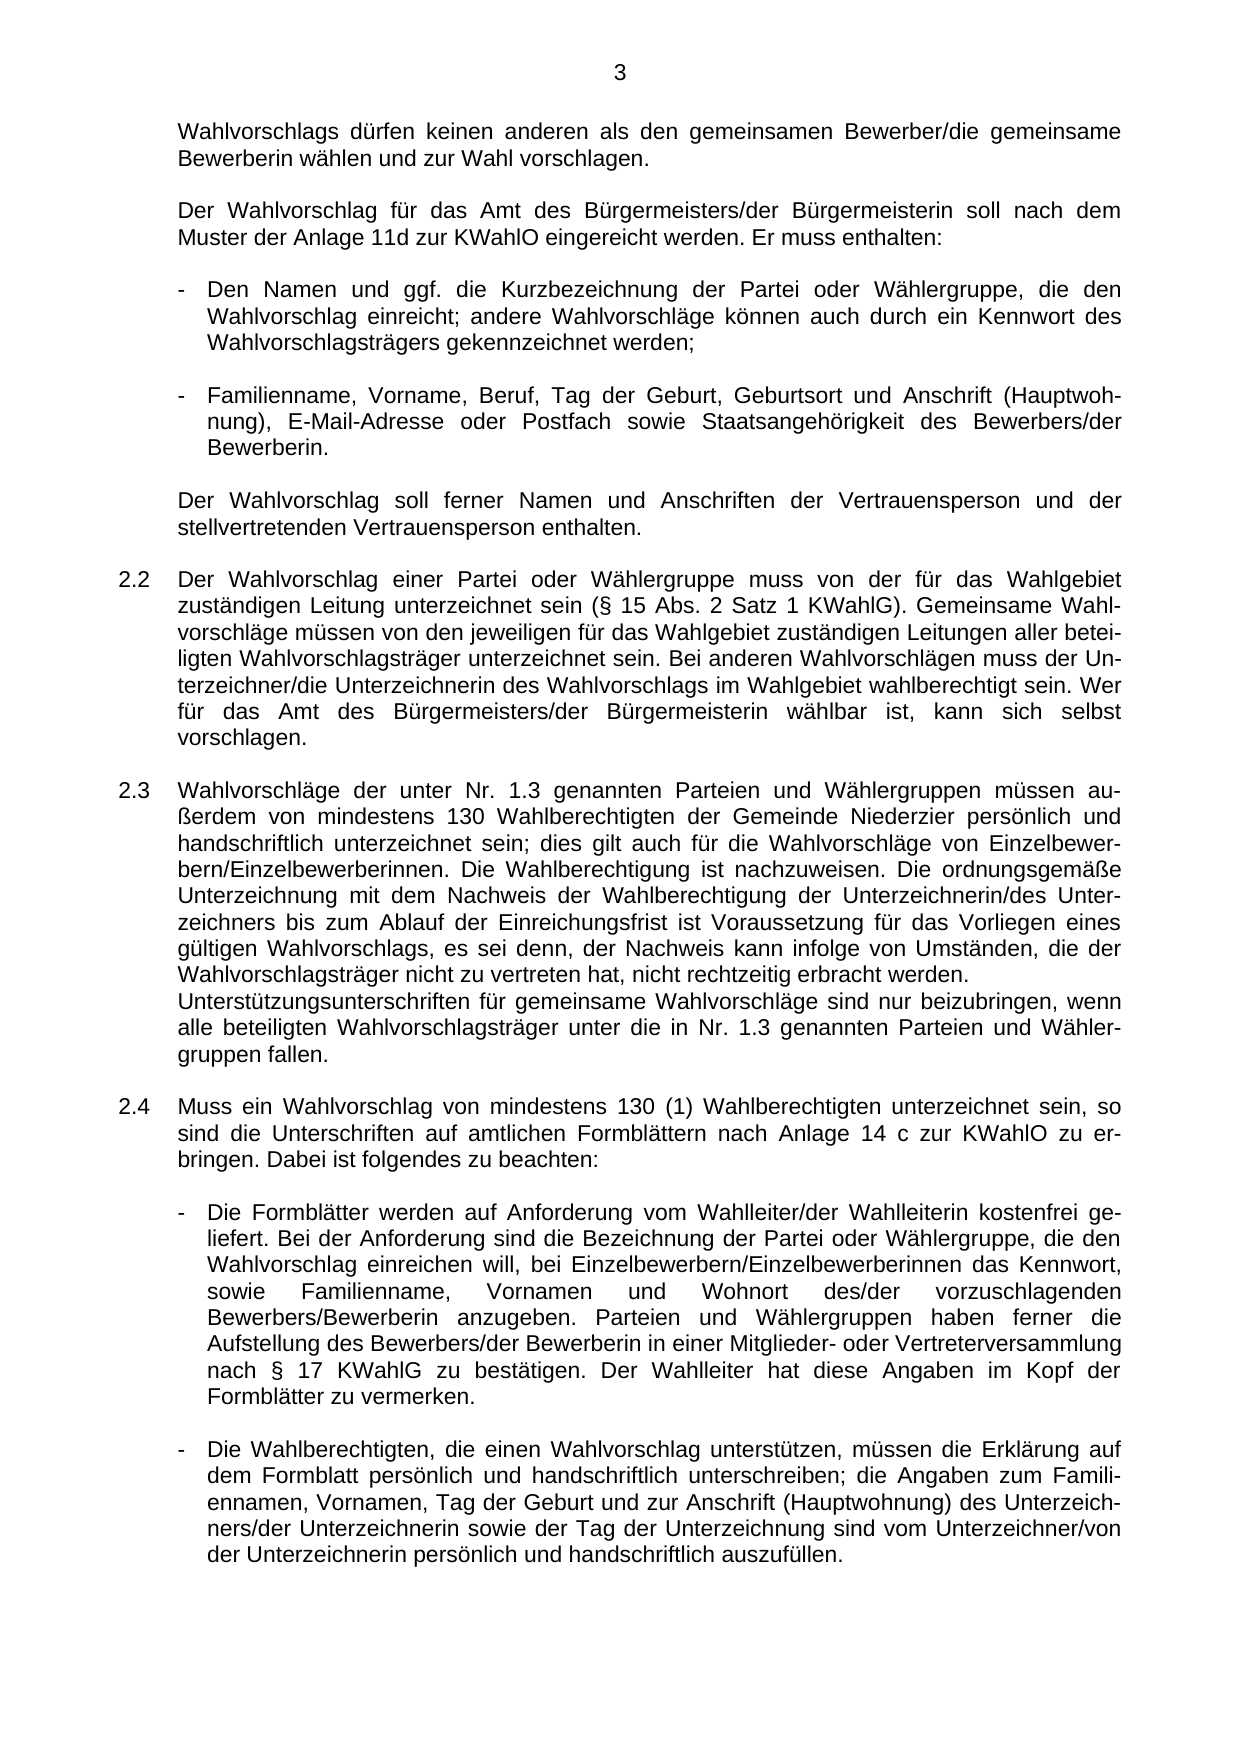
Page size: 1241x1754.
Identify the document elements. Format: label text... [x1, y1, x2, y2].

text Unterstützungsunterschriften für gemeinsame Wahlvorschläge sind nur beizubringen, wenn alle beteiligten Wahlvorschlagsträger unter die in Nr. 1.3 genannten Parteien und Wähler-gruppen fallen. [118, 988, 1122, 1067]
text 2.2 Der Wahlvorschlag einer Partei oder Wählergruppe muss von der für das Wahlgebiet zuständigen Leitung unterzeichnet sein (§ 15 Abs. 2 Satz 1 KWahlG). Gemeinsame Wahl-vorschläge müssen von den jeweiligen für das Wahlgebiet zuständigen Leitungen aller betei-ligten Wahlvorschlagsträger unterzeichnet sein. Bei anderen Wahlvorschlägen muss der Un-terzeichner/die Unterzeichnerin des Wahlvorschlags im Wahlgebiet wahlberechtigt sein. Wer für das Amt des Bürgermeisters/der Bürgermeisterin wählbar ist, kann sich selbst vorschlagen. [118, 566, 1122, 751]
text 2.4 Muss ein Wahlvorschlag von mindestens 130 (1) Wahlberechtigten unterzeichnet sein, so sind die Unterschriften auf amtlichen Formblättern nach Anlage 14 c zur KWahlO zu er-bringen. Dabei ist folgendes zu beachten: [118, 1093, 1122, 1172]
text - Die Formblätter werden auf Anforderung vom Wahlleiter/der Wahlleiterin kostenfrei ge-liefert. Bei der Anforderung sind die Bezeichnung der Partei oder Wählergruppe, die den Wahlvorschlag einreichen will, bei Einzelbewerbern/Einzelbewerberinnen das Kennwort, sowie Familienname, Vornamen und Wohnort des/der vorzuschlagenden Bewerbers/Bewerberin anzugeben. Parteien und Wählergruppen haben ferner die Aufstellung des Bewerbers/der Bewerberin in einer Mitglieder- oder Vertreterversammlung nach § 17 KWahlG zu bestätigen. Der Wahlleiter hat diese Angaben im Kopf der Formblätter zu vermerken. [118, 1199, 1122, 1409]
text Der Wahlvorschlag soll ferner Namen und Anschriften der Vertrauensperson und der stellvertretenden Vertrauensperson enthalten. [118, 487, 1122, 540]
text - Die Wahlberechtigten, die einen Wahlvorschlag unterstützen, müssen die Erklärung auf dem Formblatt persönlich und handschriftlich unterschreiben; die Angaben zum Famili-ennamen, Vornamen, Tag der Geburt und zur Anschrift (Hauptwohnung) des Unterzeich-ners/der Unterzeichnerin sowie der Tag der Unterzeichnung sind vom Unterzeichner/von der Unterzeichnerin persönlich und handschriftlich auszufüllen. [118, 1436, 1122, 1568]
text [118, 118, 1122, 171]
text - Den Namen und ggf. die Kurzbezeichnung der Partei oder Wählergruppe, die den Wahlvorschlag einreicht; andere Wahlvorschläge können auch durch ein Kennwort des Wahlvorschlagsträgers gekennzeichnet werden; [118, 276, 1122, 355]
text Der Wahlvorschlag für das Amt des Bürgermeisters/der Bürgermeisterin soll nach dem Muster der Anlage 11d zur KWahlO eingereicht werden. Er muss enthalten: [118, 197, 1122, 250]
text 2.3 Wahlvorschläge der unter Nr. 1.3 genannten Parteien und Wählergruppen müssen au-ßerdem von mindestens 130 Wahlberechtigten der Gemeinde Niederzier persönlich und handschriftlich unterzeichnet sein; dies gilt auch für die Wahlvorschläge von Einzelbewer-bern/Einzelbewerberinnen. Die Wahlberechtigung ist nachzuweisen. Die ordnungsgemäße Unterzeichnung mit dem Nachweis der Wahlberechtigung der Unterzeichnerin/des Unter-zeichners bis zum Ablauf der Einreichungsfrist ist Voraussetzung für das Vorliegen eines gültigen Wahlvorschlags, es sei denn, der Nachweis kann infolge von Umständen, die der Wahlvorschlagsträger nicht zu vertreten hat, nicht rechtzeitig erbracht werden. [118, 777, 1122, 988]
text - Familienname, Vorname, Beruf, Tag der Geburt, Geburtsort und Anschrift (Hauptwoh-nung), E-Mail-Adresse oder Postfach sowie Staatsangehörigkeit des Bewerbers/der Bewerberin. [118, 382, 1122, 461]
